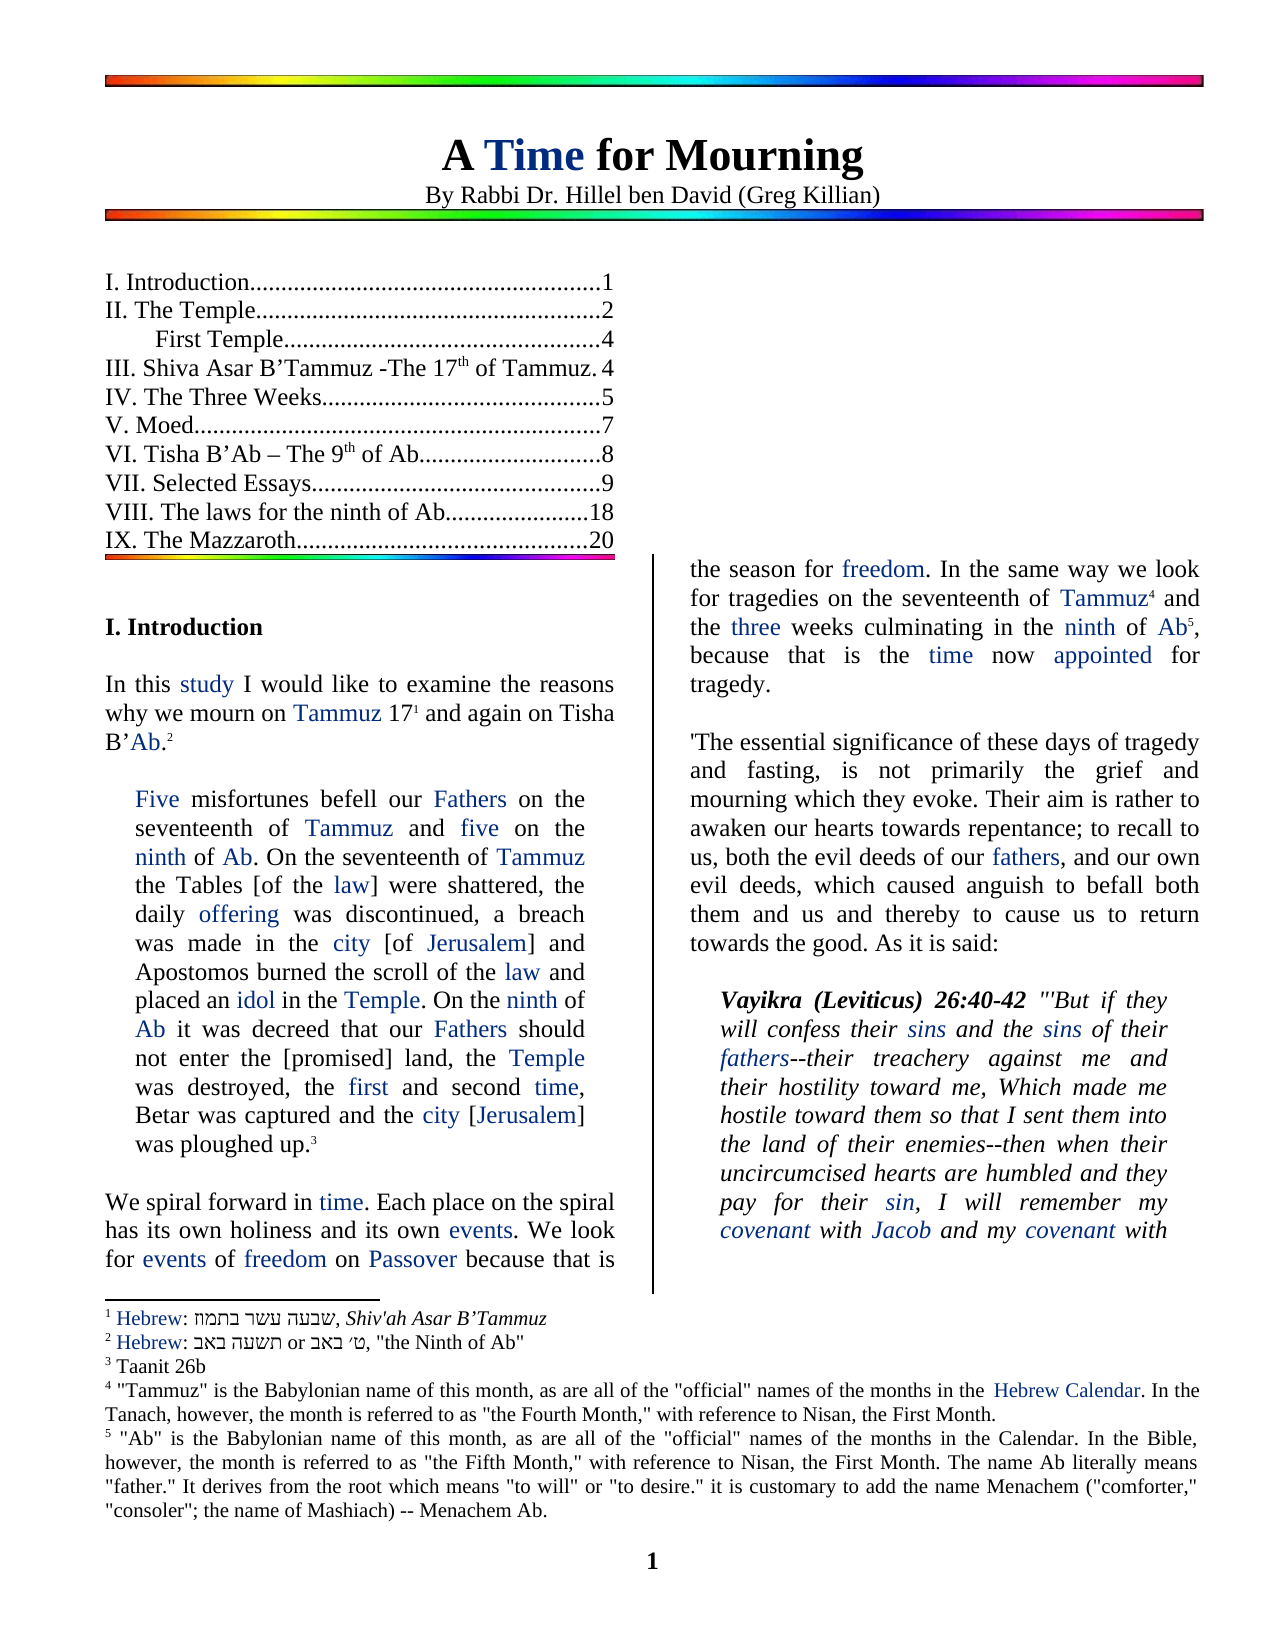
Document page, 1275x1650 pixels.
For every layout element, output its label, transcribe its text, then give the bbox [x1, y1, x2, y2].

picture [105, 209, 1204, 221]
text By Rabbi Dr. Hillel ben David (Greg Killian) [105, 180, 1200, 209]
text V. Moed 7 [105, 410, 1200, 439]
text VIII. The laws for the ninth of Ab 18 [105, 497, 1200, 525]
picture [105, 75, 1204, 87]
text II. The Temple 2 [105, 295, 1200, 324]
picture [105, 554, 615, 560]
text 'The essential significance of these days of tragedy and fasting, is not primarily the grief and mourning which they evoke. Their aim is rather to awaken our hearts towards repentance; to recall to us, both the evil deeds of our fathers, and our own evil deeds, which caused anguish to befall both them and us and thereby to cause us to return towards the good. As it is said: [690, 727, 1200, 957]
text First Temple 4 [155, 324, 1200, 353]
text VI. Tisha B’Ab – The 9th of Ab 8 [105, 439, 1200, 468]
text IV. The Three Weeks 5 [105, 382, 1200, 410]
subtitle I. Introduction [105, 612, 615, 640]
title A Time for Mourning [105, 128, 1200, 180]
text We spiral forward in time. Each place on the spiral has its own holiness and its own events. We look for events of freedom on Passover because that is the season for freedom. In the same way we look for tragedies on the seventeenth of Tammuz and the three weeks culminating in the ninth of Ab, because that is the time now appointed for tragedy. [105, 1187, 615, 1273]
text Five misfortunes befell our Fathers on the seventeenth of Tammuz and five on the ninth of Ab. On the seventeenth of Tammuz the Tables [of the law] were shattered, the daily offering was discontinued, a breach was made in the city [of Jerusalem] and Apostomos burned the scroll of the law and placed an idol in the Temple. On the ninth of Ab it was decreed that our Fathers should not enter the [promised] land, the Temple was destroyed, the first and second time, Betar was captured and the city [Jerusalem] was ploughed up. [135, 784, 585, 1158]
text III. Shiva Asar B’Tammuz -The 17th of Tammuz 4 [105, 353, 1200, 382]
text VII. Selected Essays 9 [105, 468, 1200, 497]
text I. Introduction 1 [105, 267, 1200, 295]
text We spiral forward in time. Each place on the spiral has its own holiness and its own events. We look for events of freedom on Passover because that is the season for freedom. In the same way we look for tragedies on the seventeenth of Tammuz and the three weeks culminating in the ninth of Ab, because that is the time now appointed for tragedy. [690, 554, 1200, 698]
text In this study I would like to examine the reasons why we mourn on Tammuz 17 and again on Tisha B’Ab. [105, 669, 615, 755]
text IX. The Mazzaroth 20 [105, 525, 1200, 554]
